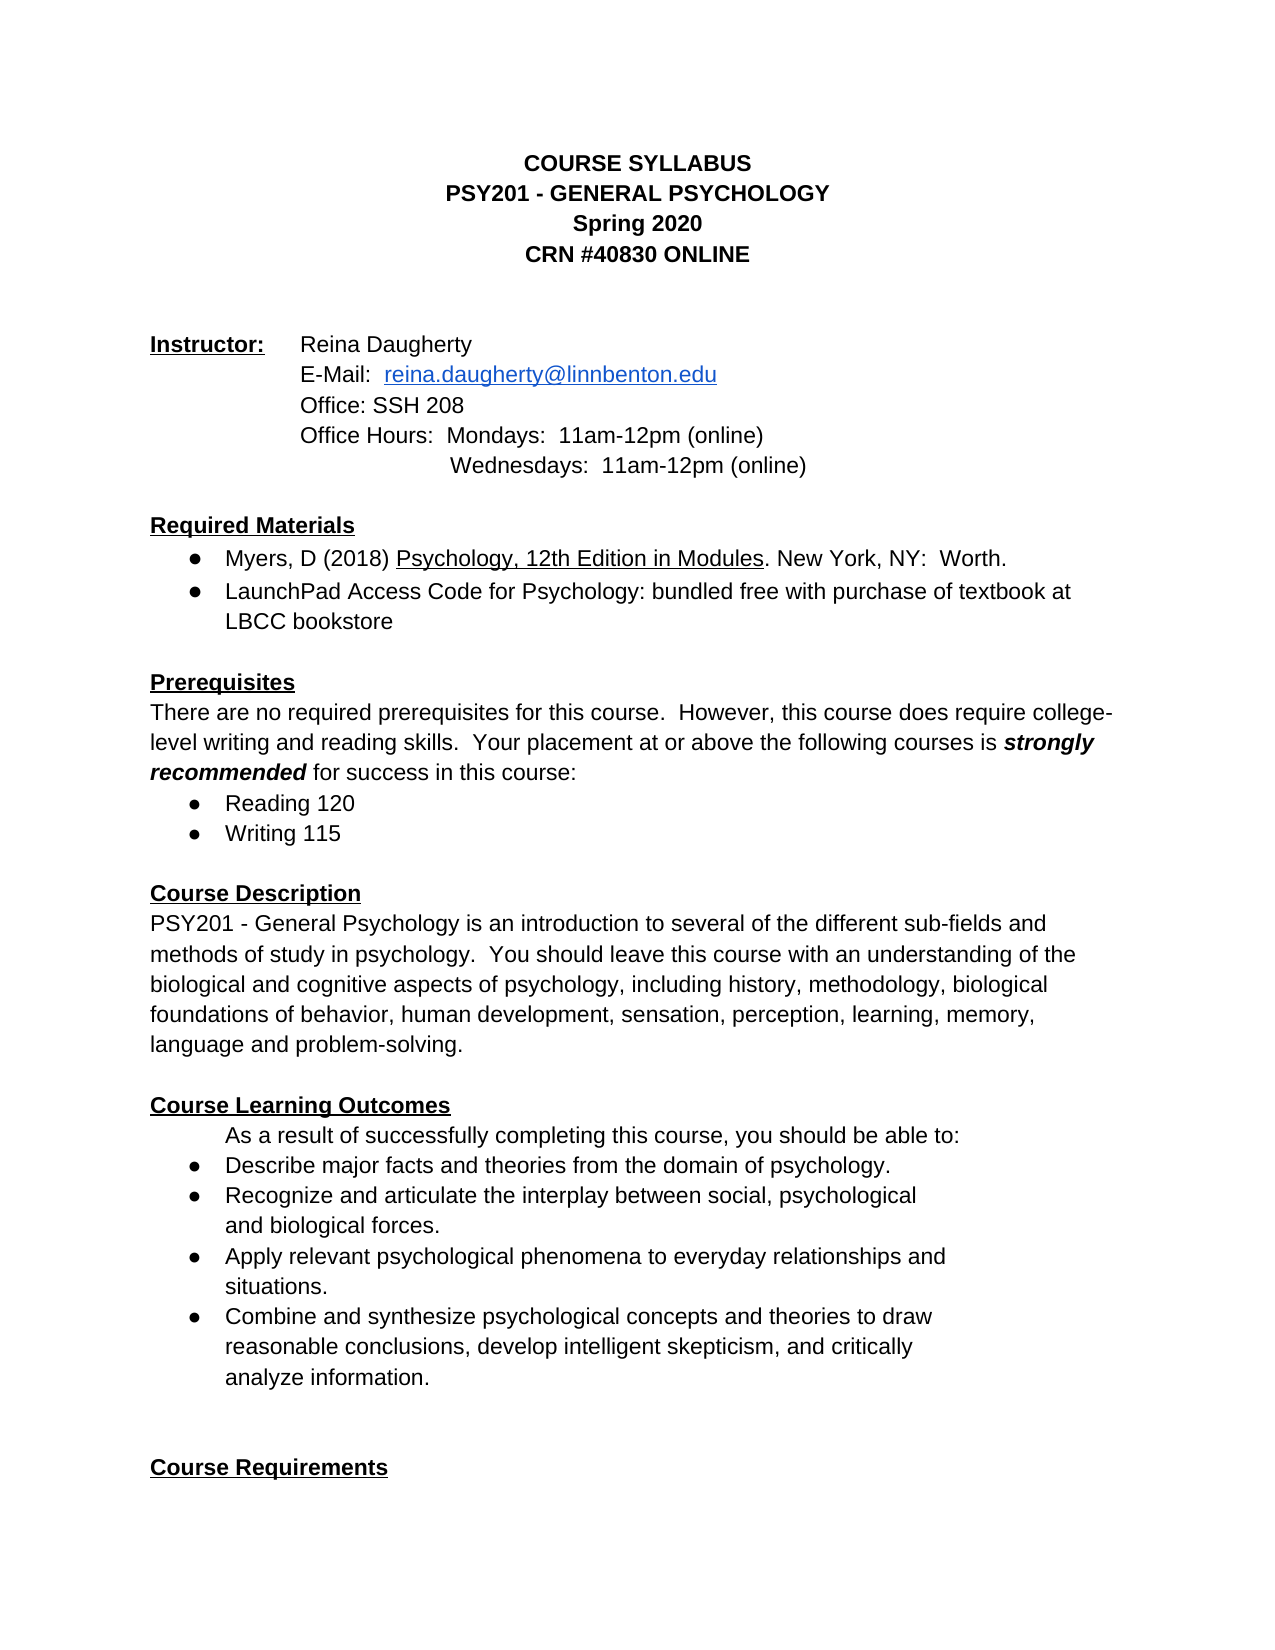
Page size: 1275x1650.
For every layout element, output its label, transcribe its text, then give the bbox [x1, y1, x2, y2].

list Myers, D (2018) Psychology, 12th Edition in Modules. New York, NY: Worth. [187, 543, 1125, 571]
text Office: SSH 208 [150, 392, 1125, 418]
text E-Mail: reina.daugherty@linnbenton.edu [150, 361, 1125, 388]
list Combine and synthesize psychological concepts and theories to draw [187, 1303, 1125, 1329]
text COURSE SYLLABUS [150, 150, 1125, 176]
text PSY201 - GENERAL PSYCHOLOGY [150, 180, 1125, 207]
text PSY201 - General Psychology is an introduction to several of the different sub-fields and methods of study in psychology. You should leave this course with an understanding of the biological and cognitive aspects of psychology, including history, methodology, biological foundations of behavior, human development, sensation, perception, learning, memory, language and problem-solving. [150, 910, 1125, 1058]
list Recognize and articulate the interplay between social, psychological [187, 1182, 1125, 1209]
list Writing 115 [187, 820, 1125, 846]
text and biological forces. [150, 1212, 1125, 1239]
text Wednesdays: 11am-12pm (online) [150, 452, 1125, 478]
text Spring 2020 [150, 210, 1125, 237]
text Course Requirements [150, 1454, 1125, 1481]
text CRN #40830 ONLINE [150, 241, 1125, 267]
list Apply relevant psychological phenomena to everyday relationships and [187, 1243, 1125, 1269]
text Instructor: Reina Daugherty [150, 331, 1125, 358]
text reasonable conclusions, develop intelligent skepticism, and critically [150, 1333, 1125, 1360]
text situations. [150, 1273, 1125, 1299]
text Required Materials [150, 512, 1125, 539]
text Office Hours: Mondays: 11am-12pm (online) [150, 422, 1125, 448]
text As a result of successfully completing this course, you should be able to: [150, 1122, 1125, 1148]
text Prerequisites [150, 669, 1125, 695]
text There are no required prerequisites for this course. However, this course does require college-level writing and reading skills. Your placement at or above the following courses is strongly recommended for success in this course: [150, 699, 1125, 786]
list LaunchPad Access Code for Psychology: bundled free with purchase of textbook at LBCC bookstore [187, 576, 1125, 635]
text analyze information. [150, 1363, 1125, 1390]
text Course Description [150, 880, 1125, 907]
list Describe major facts and theories from the domain of psychology. [187, 1152, 1125, 1178]
list Reading 120 [187, 789, 1125, 816]
text Course Learning Outcomes [150, 1092, 1125, 1118]
